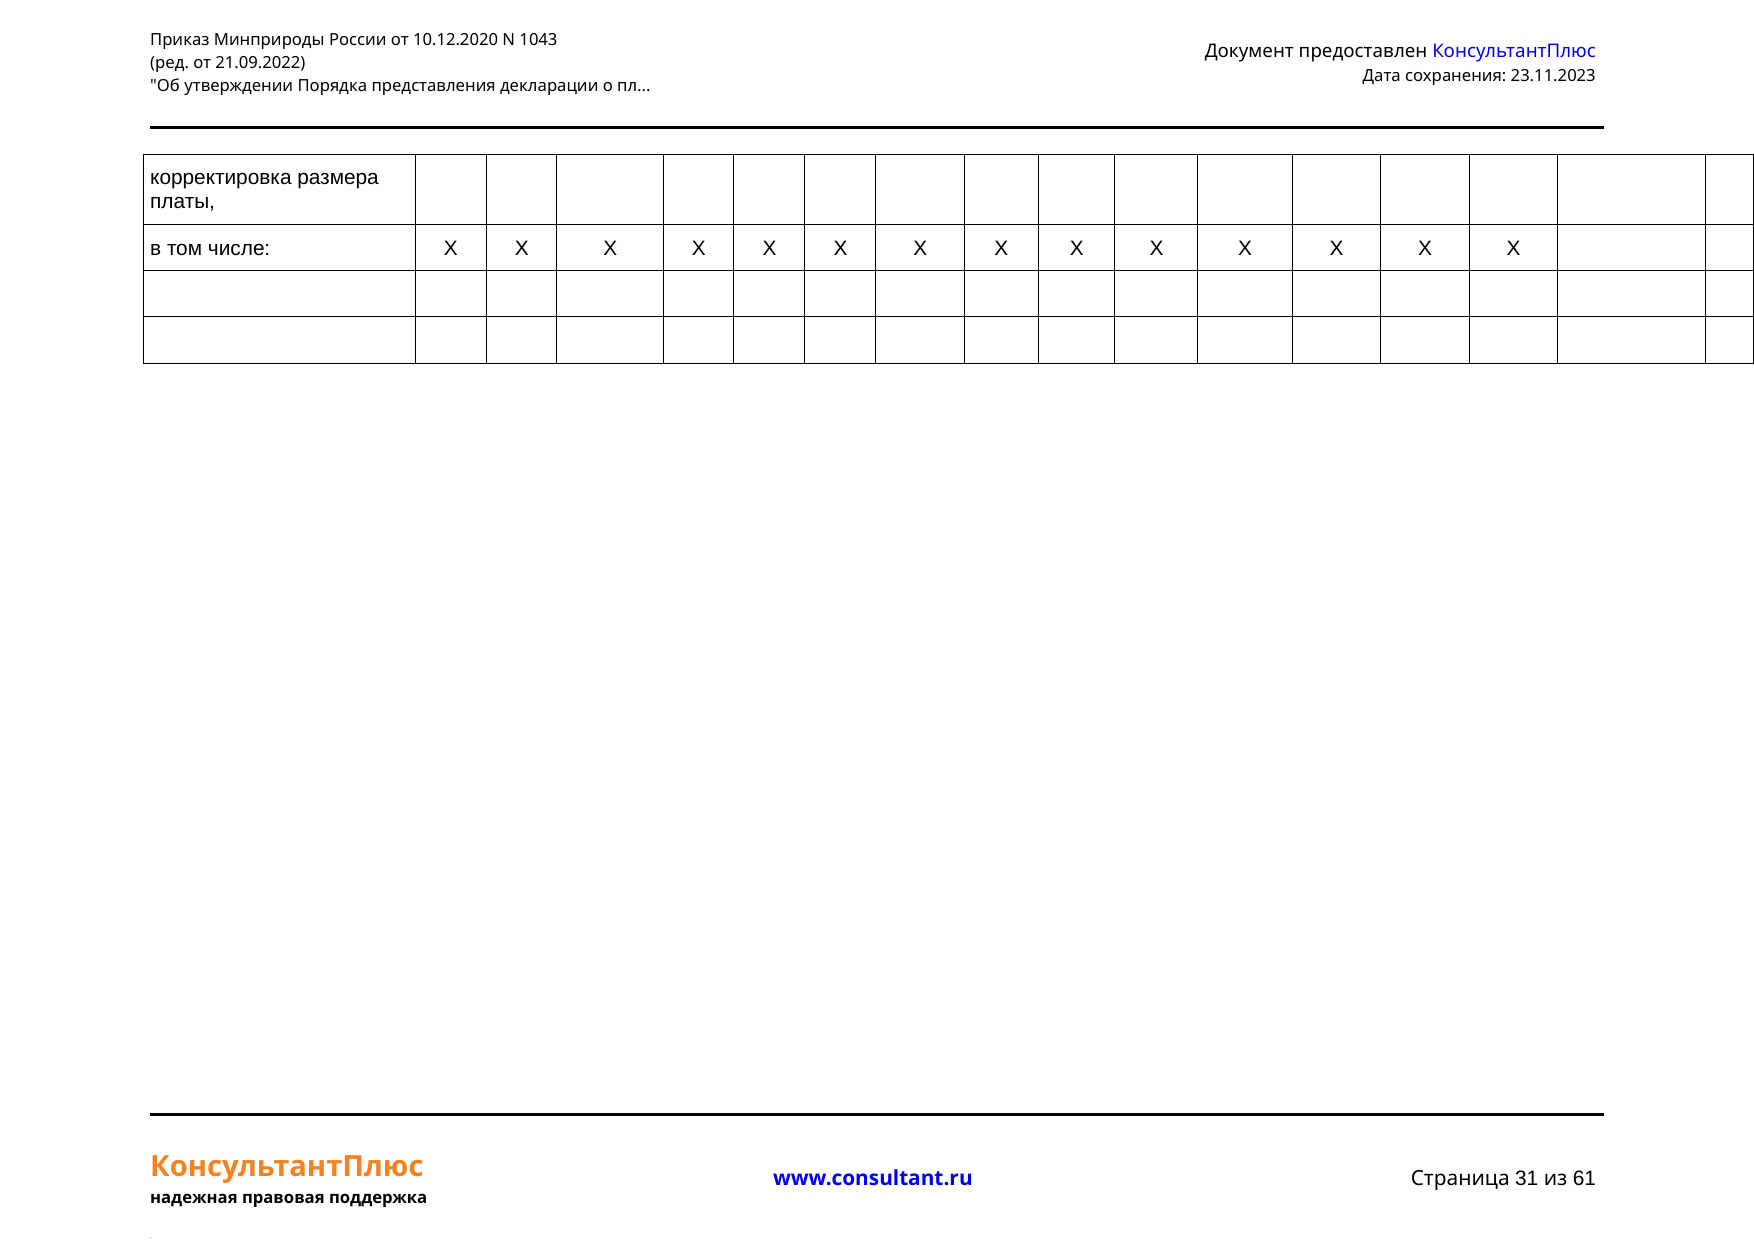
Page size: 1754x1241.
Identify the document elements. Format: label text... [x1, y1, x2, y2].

table_cell [1293, 271, 1380, 316]
table_cell X [664, 225, 733, 270]
table_cell [1706, 317, 1753, 362]
table_cell [1558, 271, 1705, 316]
table_cell X [487, 225, 556, 270]
table_cell [965, 271, 1038, 316]
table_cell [144, 155, 415, 224]
table_cell [1558, 225, 1705, 270]
table_cell [487, 317, 556, 362]
table_cell X [876, 155, 964, 224]
table_cell [487, 271, 556, 316]
table_cell [1039, 271, 1114, 316]
table_cell [734, 271, 804, 316]
table_cell [734, 317, 804, 362]
table_cell X [734, 225, 804, 270]
table_cell X [1039, 155, 1114, 224]
table_cell X [1470, 225, 1557, 270]
table_cell X [876, 225, 964, 270]
table_cell X [805, 155, 875, 224]
table_cell X [965, 155, 1038, 224]
table_cell [1381, 317, 1469, 362]
table_cell X [965, 225, 1038, 270]
table_cell X [1115, 225, 1197, 270]
table_cell X [487, 155, 556, 224]
table_cell [1706, 155, 1753, 224]
table_cell [1558, 317, 1705, 362]
table_cell [1706, 225, 1753, 270]
table_cell [805, 271, 875, 316]
table_cell [1198, 317, 1292, 362]
table_cell X [1293, 155, 1380, 224]
table_cell [557, 271, 663, 316]
table_cell X [416, 155, 486, 224]
table_cell [416, 271, 486, 316]
table_cell [664, 317, 733, 362]
table_cell [876, 317, 964, 362]
table_cell [144, 271, 415, 316]
table_cell [664, 271, 733, 316]
table_cell X [1115, 155, 1197, 224]
table_cell X [1293, 225, 1380, 270]
table_cell X [664, 155, 733, 224]
table_cell [1115, 317, 1197, 362]
table_cell в том числе: [144, 225, 415, 270]
table_cell [1470, 317, 1557, 362]
table_cell X [1470, 155, 1557, 224]
table_cell [144, 317, 415, 362]
table_cell [965, 317, 1038, 362]
table_cell X [734, 155, 804, 224]
table_cell [1706, 271, 1753, 316]
table_cell X [1198, 155, 1292, 224]
table_cell [1115, 271, 1197, 316]
table_cell [1039, 317, 1114, 362]
table_cell [1293, 317, 1380, 362]
table_cell [557, 317, 663, 362]
table_cell X [1039, 225, 1114, 270]
table_cell [1381, 271, 1469, 316]
table_cell X [1381, 225, 1469, 270]
table_cell X [1198, 225, 1292, 270]
table_cell X [557, 155, 663, 224]
table_cell X [1381, 155, 1469, 224]
table_cell [1558, 155, 1705, 224]
table_cell [805, 317, 875, 362]
table_cell X [805, 225, 875, 270]
table_cell [416, 317, 486, 362]
table_cell [1198, 271, 1292, 316]
table_cell X [557, 225, 663, 270]
table_cell [1470, 271, 1557, 316]
table_cell X [416, 225, 486, 270]
table_cell [876, 271, 964, 316]
